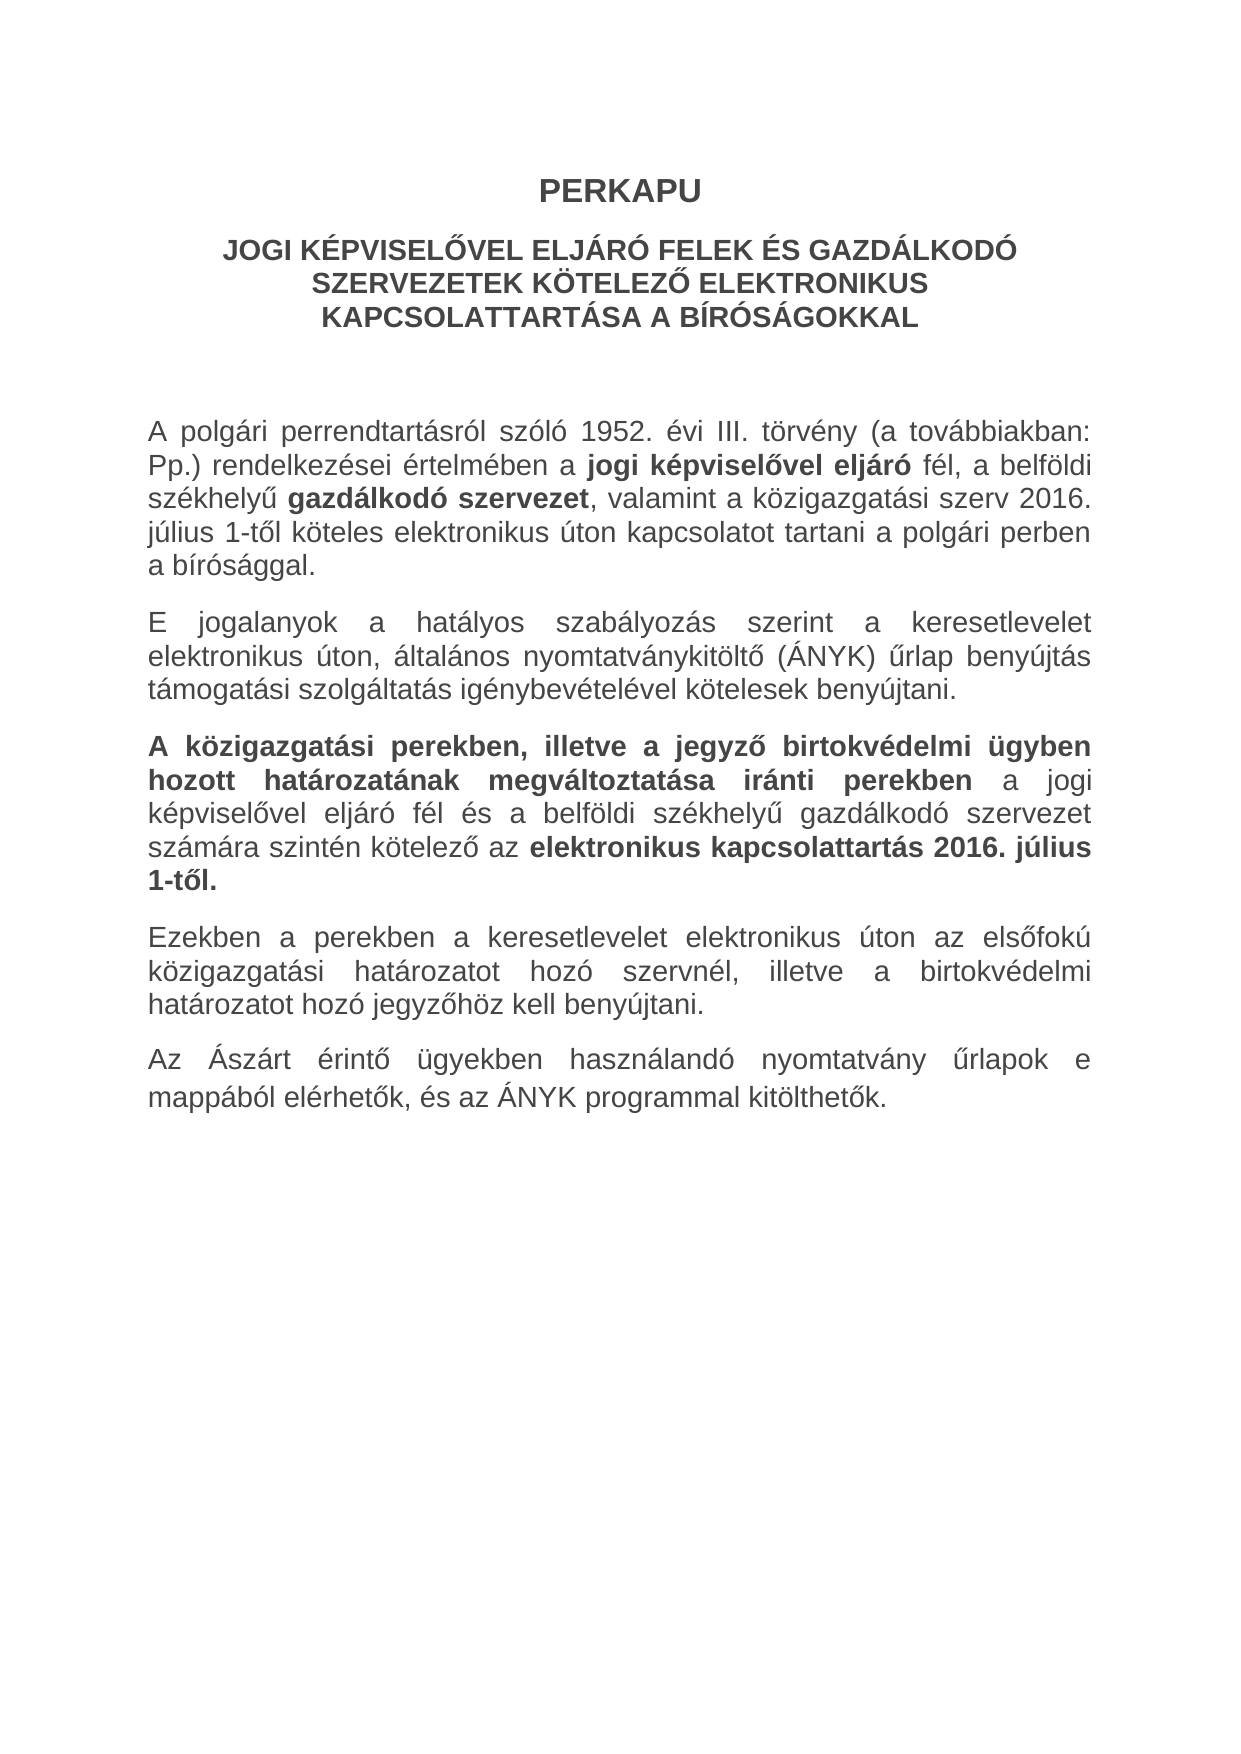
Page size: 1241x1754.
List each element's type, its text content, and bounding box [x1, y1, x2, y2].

text A polgári perrendtartásról szóló 1952. évi III. törvény (a továbbiakban: Pp.) rendelkezései értelmében a jogi képviselővel eljáró fél, a belföldi székhelyű gazdálkodó szervezet, valamint a közigazgatási szerv 2016. július 1-től köteles elektronikus úton kapcsolatot tartani a polgári perben a bírósággal. [148, 414, 1093, 582]
text PERKAPU [148, 171, 1093, 209]
text A közigazgatási perekben, illetve a jegyző birtokvédelmi ügyben hozott határozatának megváltoztatása iránti perekben a jogi képviselővel eljáró fél és a belföldi székhelyű gazdálkodó szervezet számára szintén kötelező az elektronikus kapcsolattartás 2016. július 1-től. [148, 729, 1093, 897]
text E jogalanyok a hatályos szabályozás szerint a keresetlevelet elektronikus úton, általános nyomtatványkitöltő (ÁNYK) űrlap benyújtás támogatási szolgáltatás igénybevételével kötelesek benyújtani. [148, 605, 1093, 706]
text Az Ászárt érintő ügyekben használandó nyomtatvány űrlapok e mappából elérhetők, és az ÁNYK programmal kitölthetők. [148, 1042, 1093, 1114]
text Ezekben a perekben a keresetlevelet elektronikus úton az elsőfokú közigazgatási határozatot hozó szervnél, illetve a birtokvédelmi határozatot hozó jegyzőhöz kell benyújtani. [148, 920, 1093, 1021]
text JOGI KÉPVISELŐVEL ELJÁRÓ FELEK ÉS GAZDÁLKODÓ SZERVEZETEK KÖTELEZŐ ELEKTRONIKUS KAPCSOLATTARTÁSA A BÍRÓSÁGOKKAL [148, 233, 1093, 333]
